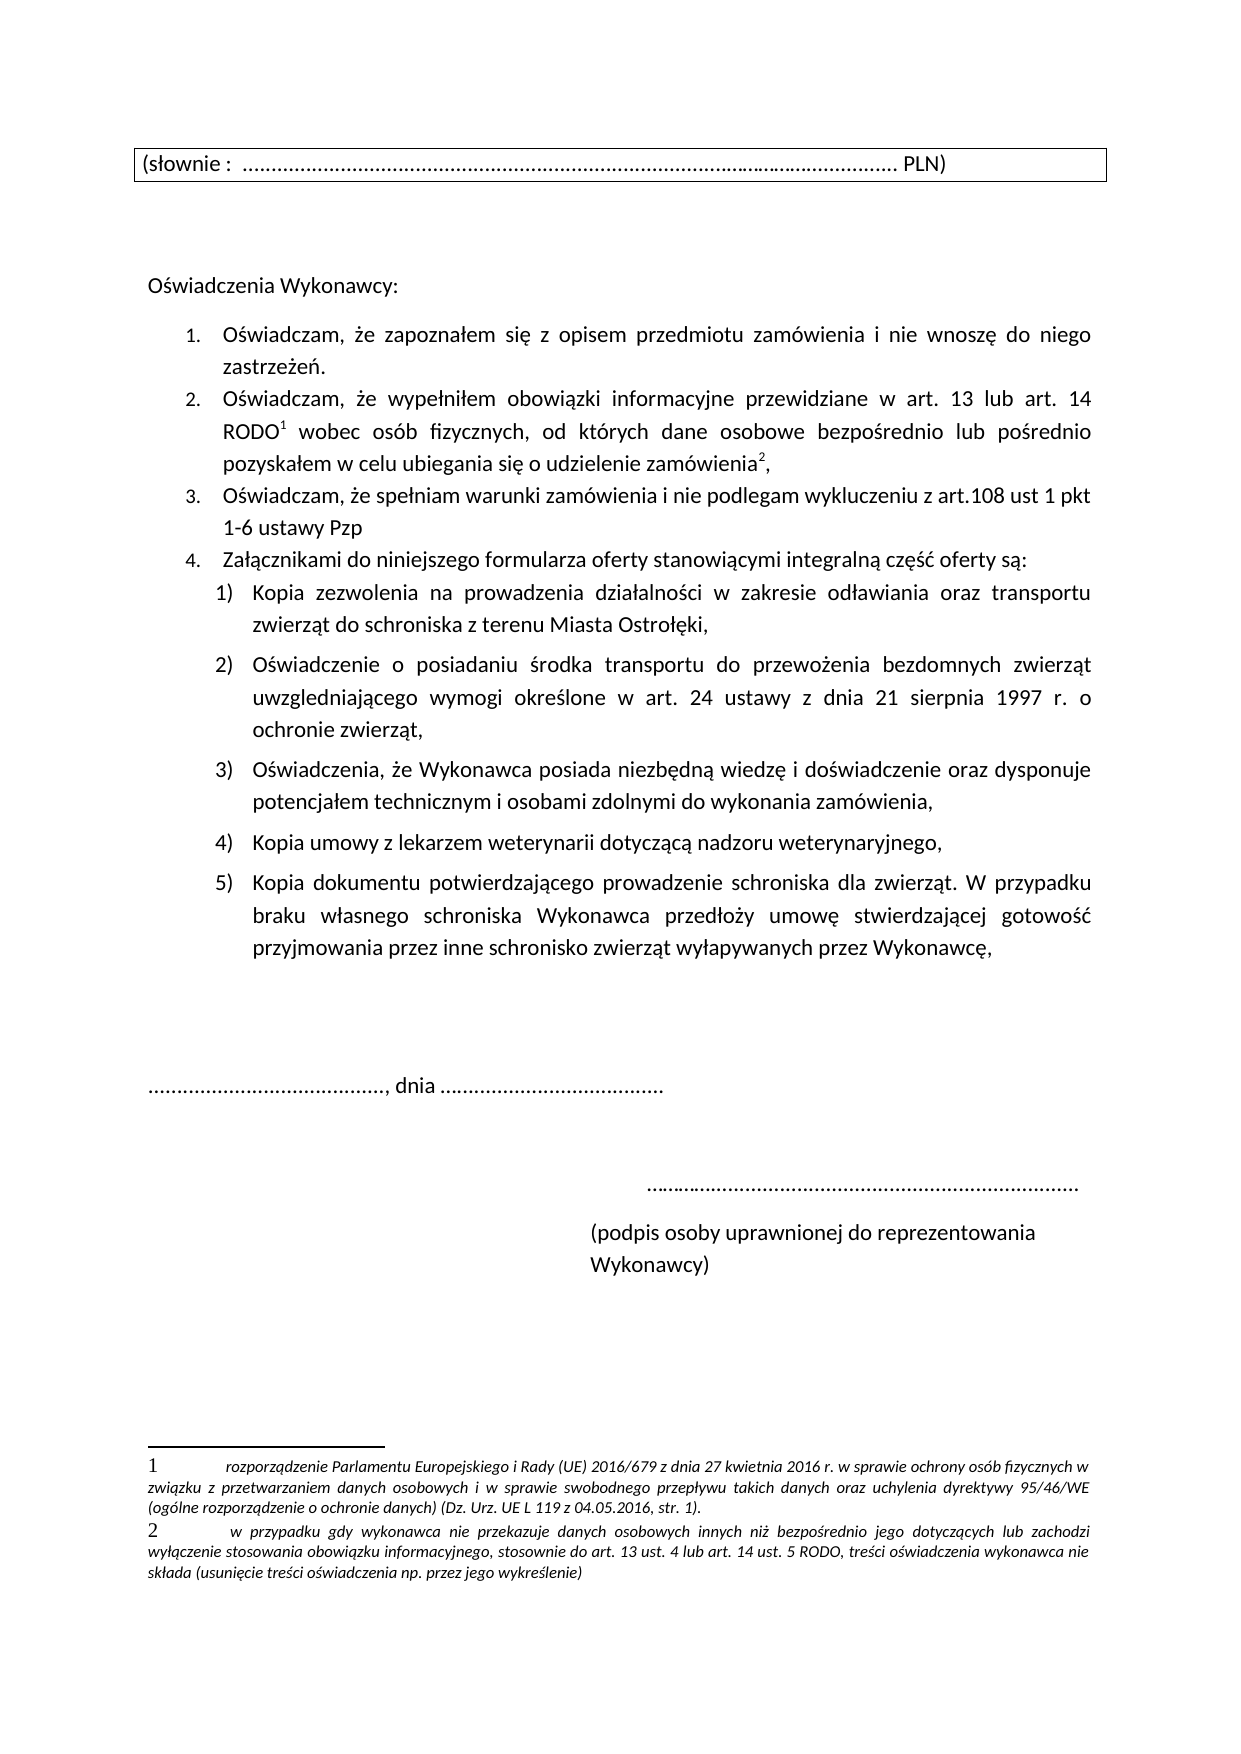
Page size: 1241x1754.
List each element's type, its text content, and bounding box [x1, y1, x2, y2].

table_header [135, 149, 1106, 181]
list Kopia dokumentu potwierdzającego prowadzenie schroniska dla zwierząt. W przypadku braku własnego schroniska Wykonawca przedłoży umowę stwierdzającej gotowość przyjmowania przez inne schronisko zwierząt wyłapywanych przez Wykonawcę, [215, 868, 1093, 961]
list Kopia umowy z lekarzem weterynarii dotyczącą nadzoru weterynaryjnego, [215, 828, 1093, 856]
list Oświadczenie o posiadaniu środka transportu do przewożenia bezdomnych zwierząt uwzgledniającego wymogi określone w art. 24 ustawy z dnia 21 sierpnia 1997 r. o ochronie zwierząt, [215, 650, 1093, 743]
text …………................................................................ [590, 1169, 1093, 1197]
text (podpis osoby uprawnionej do reprezentowania Wykonawcy) [590, 1218, 1093, 1278]
list Kopia zezwolenia na prowadzenia działalności w zakresie odławiania oraz transportu zwierząt do schroniska z terenu Miasta Ostrołęki, [215, 578, 1093, 638]
list Oświadczam, że spełniam warunki zamówienia i nie podlegam wykluczeniu z art.108 ust 1 pkt 1-6 ustawy Pzp [185, 481, 1093, 541]
list Oświadczam, że wypełniłem obowiązki informacyjne przewidziane w art. 13 lub art. 14 RODO wobec osób fizycznych, od których dane osobowe bezpośrednio lub pośrednio pozyskałem w celu ubiegania się o udzielenie zamówienia, [185, 384, 1093, 477]
list Oświadczenia, że Wykonawca posiada niezbędną wiedzę i doświadczenie oraz dysponuje potencjałem technicznym i osobami zdolnymi do wykonania zamówienia, [215, 755, 1093, 816]
text Oświadczenia Wykonawcy: [148, 271, 1093, 299]
list Oświadczam, że zapoznałem się z opisem przedmiotu zamówienia i nie wnoszę do niego zastrzeżeń. [185, 320, 1093, 380]
list Załącznikami do niniejszego formularza oferty stanowiącymi integralną część oferty są: [185, 546, 1093, 573]
text ........................................., dnia ….................................... [148, 1071, 1093, 1099]
